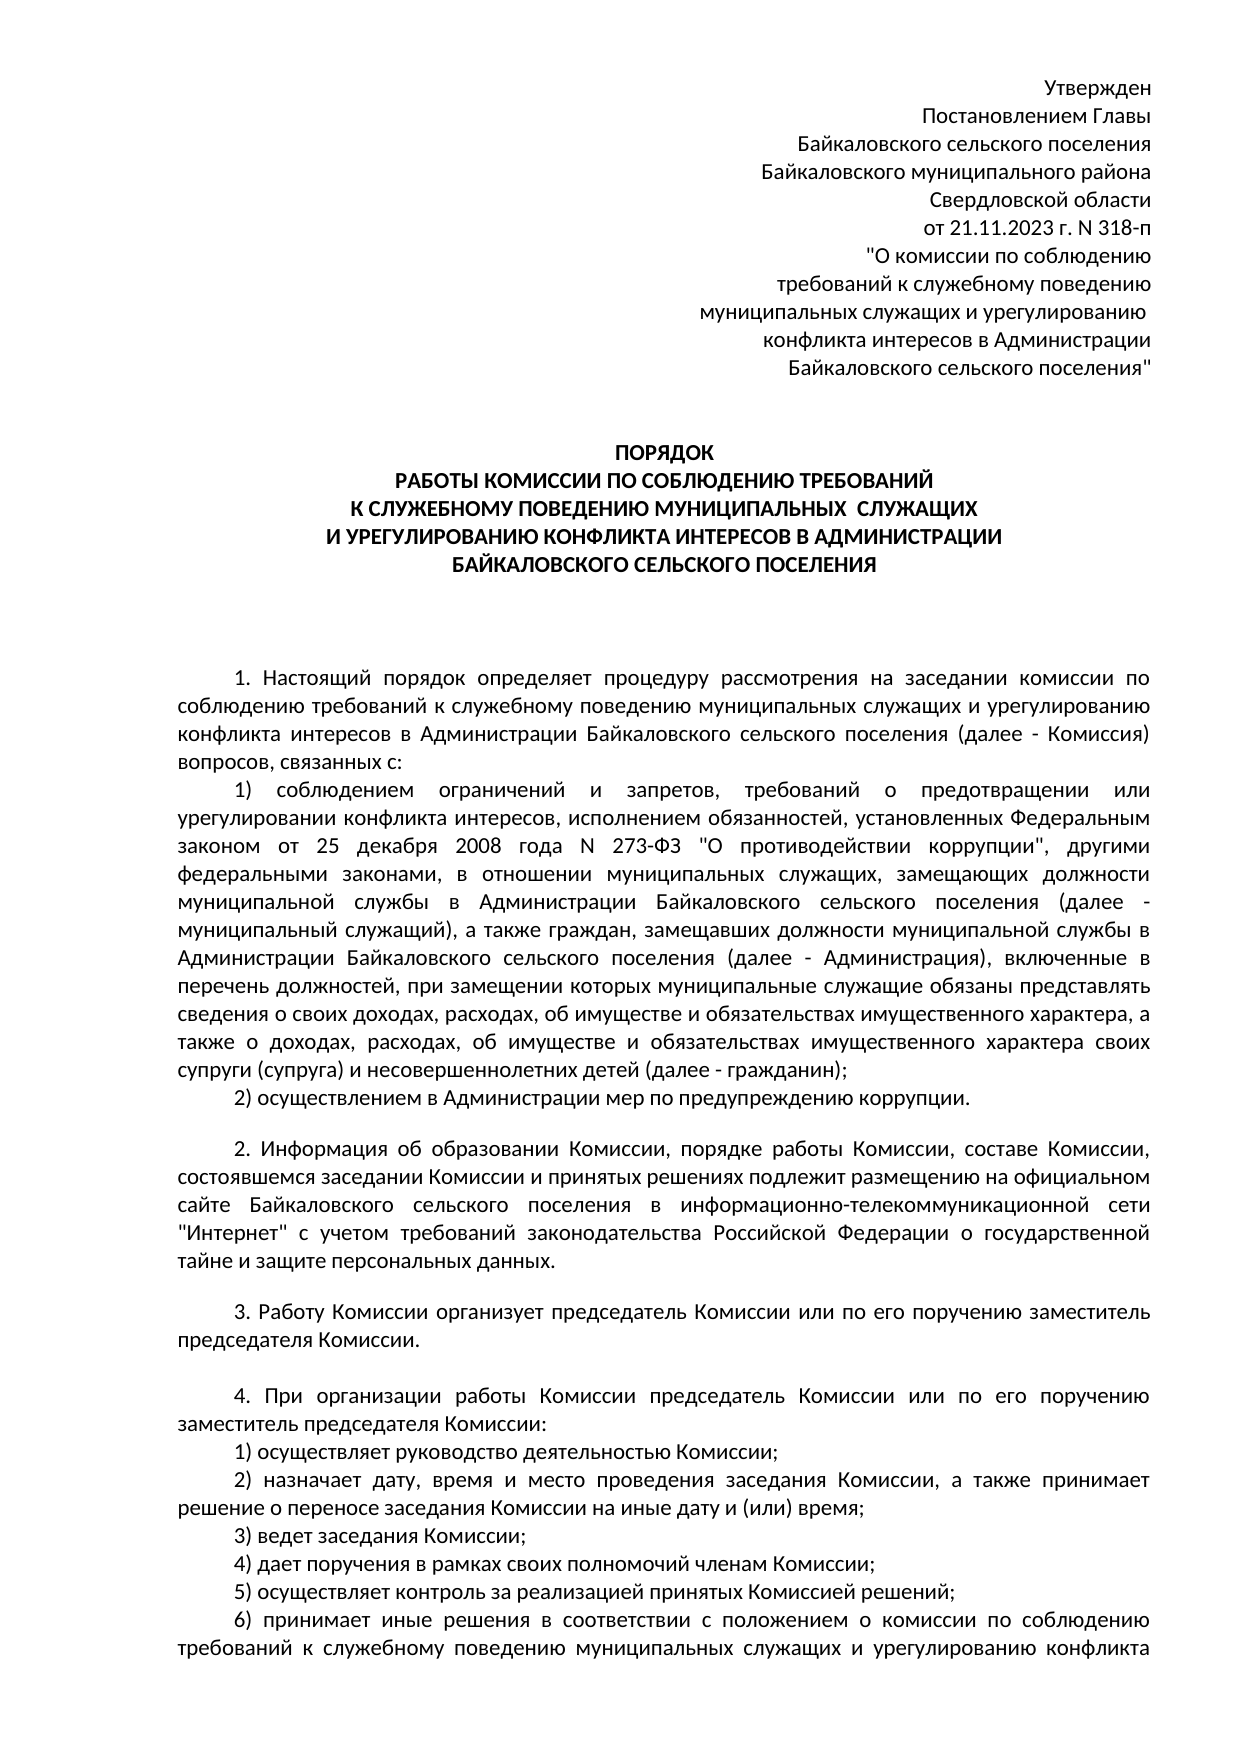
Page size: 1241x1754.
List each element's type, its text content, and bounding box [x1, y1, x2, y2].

text муниципальных служащих и урегулированию [177, 297, 1152, 325]
text Свердловской области [177, 185, 1152, 213]
text БАЙКАЛОВСКОГО СЕЛЬСКОГО ПОСЕЛЕНИЯ [177, 550, 1152, 578]
text РАБОТЫ КОМИССИИ ПО СОБЛЮДЕНИЮ ТРЕБОВАНИЙ [177, 466, 1152, 494]
text 1) соблюдением ограничений и запретов, требований о предотвращении или урегулировании конфликта интересов, исполнением обязанностей, установленных Федеральным законом от 25 декабря 2008 года N 273-ФЗ "О противодействии коррупции", другими федеральными законами, в отношении муниципальных служащих, замещающих должности муниципальной службы в Администрации Байкаловского сельского поселения (далее - муниципальный служащий), а также граждан, замещавших должности муниципальной службы в Администрации Байкаловского сельского поселения (далее - Администрация), включенные в перечень должностей, при замещении которых муниципальные служащие обязаны представлять сведения о своих доходах, расходах, об имуществе и обязательствах имущественного характера, а также о доходах, расходах, об имуществе и обязательствах имущественного характера своих супруги (супруга) и несовершеннолетних детей (далее - гражданин); [177, 775, 1152, 1083]
text Байкаловского сельского поселения [177, 129, 1152, 157]
text И УРЕГУЛИРОВАНИЮ КОНФЛИКТА ИНТЕРЕСОВ В АДМИНИСТРАЦИИ [177, 522, 1152, 550]
text 2. Информация об образовании Комиссии, порядке работы Комиссии, составе Комиссии, состоявшемся заседании Комиссии и принятых решениях подлежит размещению на официальном сайте Байкаловского сельского поселения в информационно-телекоммуникационной сети "Интернет" с учетом требований законодательства Российской Федерации о государственной тайне и защите персональных данных. [177, 1134, 1152, 1274]
text "О комиссии по соблюдению [177, 241, 1152, 269]
text Байкаловского муниципального района [177, 157, 1152, 185]
text 4) дает поручения в рамках своих полномочий членам Комиссии; [177, 1549, 1152, 1577]
text 1) осуществляет руководство деятельностью Комиссии; [177, 1437, 1152, 1465]
text ПОРЯДОК [177, 438, 1152, 466]
text 1. Настоящий порядок определяет процедуру рассмотрения на заседании комиссии по соблюдению требований к служебному поведению муниципальных служащих и урегулированию конфликта интересов в Администрации Байкаловского сельского поселения (далее - Комиссия) вопросов, связанных с: [177, 663, 1152, 775]
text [177, 1605, 1152, 1661]
text 3. Работу Комиссии организует председатель Комиссии или по его поручению заместитель председателя Комиссии. [177, 1297, 1152, 1353]
text требований к служебному поведению [177, 269, 1152, 297]
text 2) осуществлением в Администрации мер по предупреждению коррупции. [177, 1083, 1152, 1111]
text конфликта интересов в Администрации [177, 325, 1152, 353]
text Постановлением Главы [177, 101, 1152, 129]
text 2) назначает дату, время и место проведения заседания Комиссии, а также принимает решение о переносе заседания Комиссии на иные дату и (или) время; [177, 1465, 1152, 1521]
text от 21.11.2023 г. N 318-п [177, 213, 1152, 241]
text К СЛУЖЕБНОМУ ПОВЕДЕНИЮ МУНИЦИПАЛЬНЫХ СЛУЖАЩИХ [177, 494, 1152, 522]
text 5) осуществляет контроль за реализацией принятых Комиссией решений; [177, 1577, 1152, 1605]
text 3) ведет заседания Комиссии; [177, 1521, 1152, 1549]
text Утвержден [177, 73, 1152, 101]
text Байкаловского сельского поселения" [177, 353, 1152, 381]
text 4. При организации работы Комиссии председатель Комиссии или по его поручению заместитель председателя Комиссии: [177, 1381, 1152, 1437]
